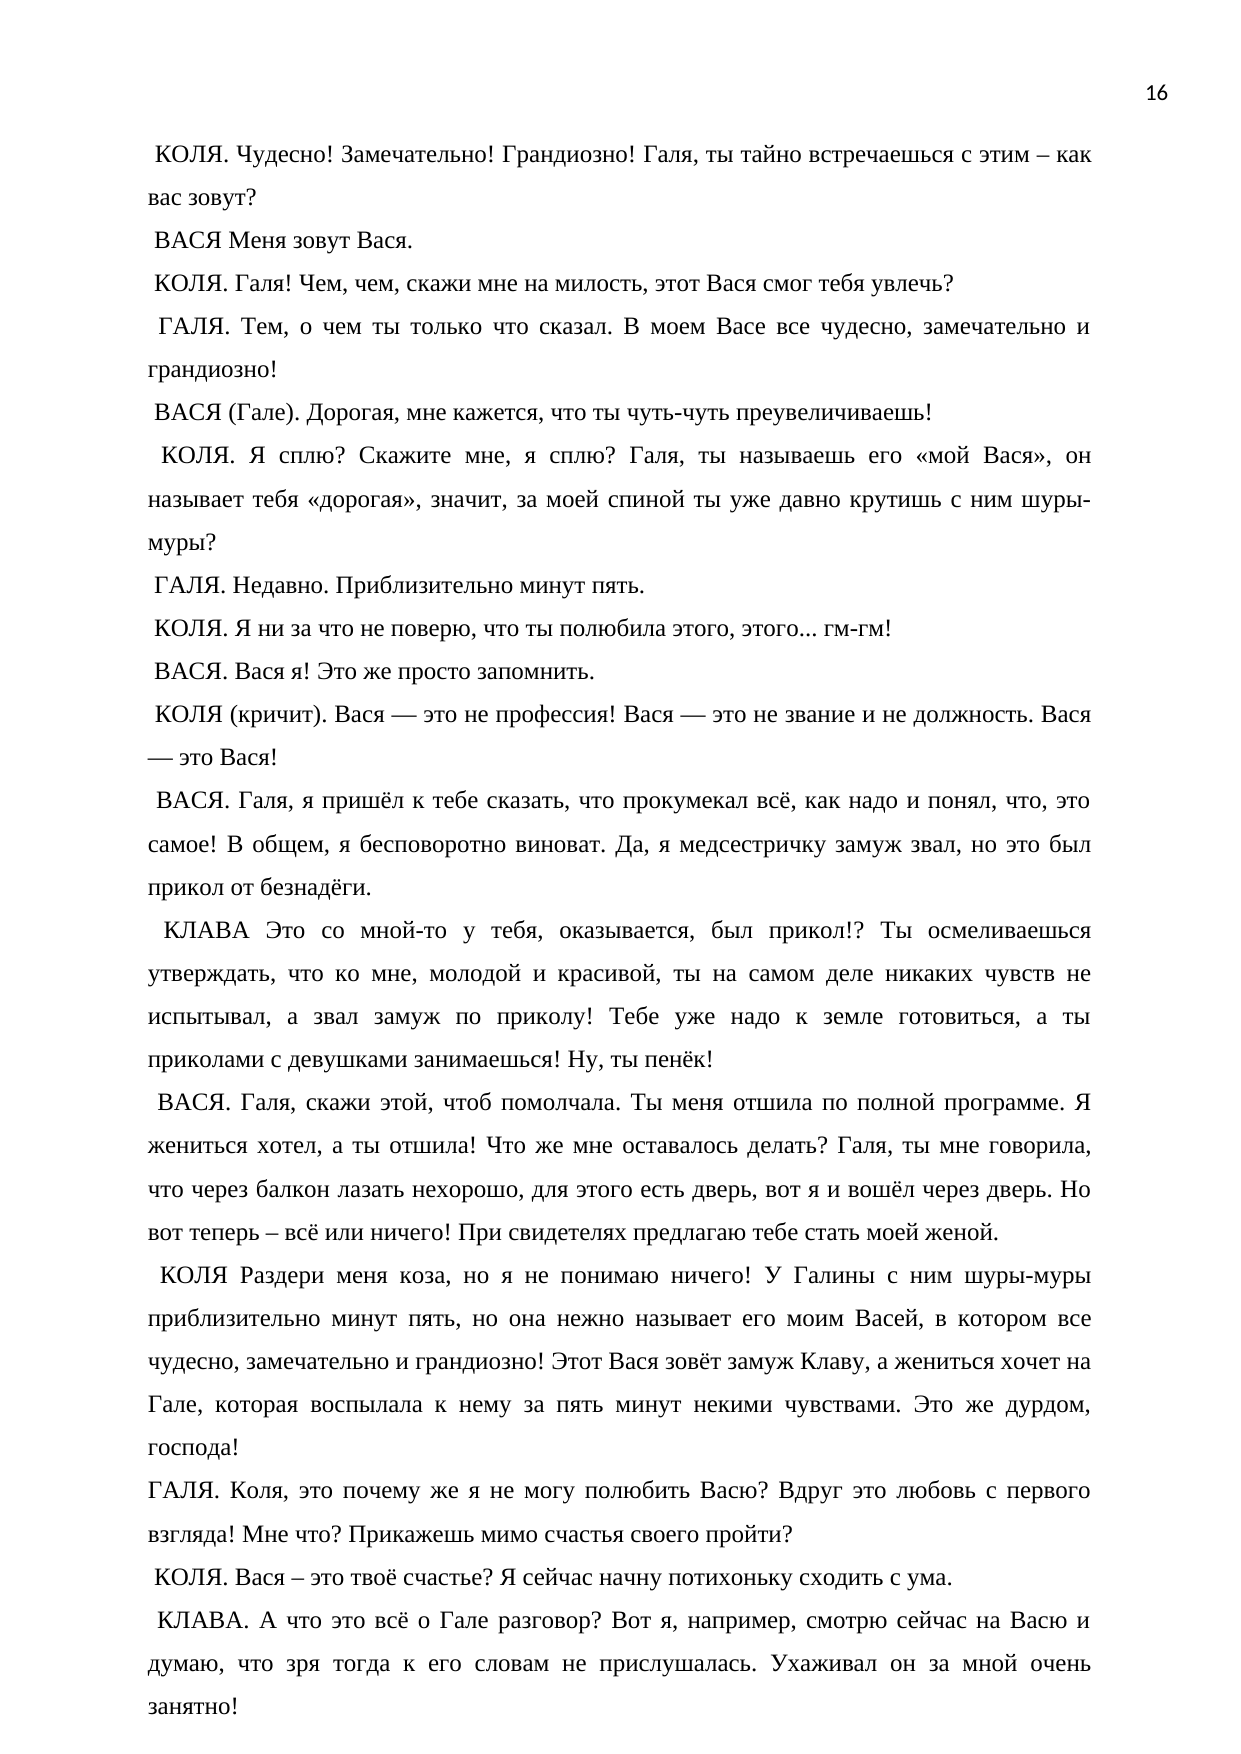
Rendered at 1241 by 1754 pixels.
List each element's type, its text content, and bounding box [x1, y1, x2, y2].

text КЛАВА. А что это всё о Гале разговор? Вот я, например, смотрю сейчас на Васю и думаю, что зря тогда к его словам не прислушалась. Ухаживал он за мной очень занятно! [148, 1605, 1092, 1720]
text ГАЛЯ. Коля, это почему же я не могу полюбить Васю? Вдруг это любовь с первого взгляда! Мне что? Прикажешь мимо счастья своего пройти? [148, 1476, 1092, 1547]
text КОЛЯ. Я ни за что не поверю, что ты полюбила этого, этого... гм-гм! [148, 613, 1092, 642]
text КОЛЯ. Чудесно! Замечательно! Грандиозно! Галя, ты тайно встречаешься с этим – как вас зовут? [148, 139, 1092, 211]
text КОЛЯ (кричит). Вася — это не профессия! Вася — это не звание и не должность. Вася — это Вася! [148, 699, 1092, 771]
text КЛАВА Это со мной-то у тебя, оказывается, был прикол!? Ты осмеливаешься утверждать, что ко мне, молодой и красивой, ты на самом деле никаких чувств не испытывал, а звал замуж по приколу! Тебе уже надо к земле готовиться, а ты приколами с девушками занимаешься! Ну, ты пенёк! [148, 915, 1092, 1073]
text ВАСЯ. Галя, я пришёл к тебе сказать, что прокумекал всё, как надо и понял, что, это самое! В общем, я бесповоротно виноват. Да, я медсестричку замуж звал, но это был прикол от безнадёги. [148, 786, 1092, 901]
text ВАСЯ. Вася я! Это же просто запомнить. [148, 656, 1092, 685]
text ВАСЯ Меня зовут Вася. [148, 225, 1092, 254]
text КОЛЯ Раздери меня коза, но я не понимаю ничего! У Галины с ним шуры-муры приблизительно минут пять, но она нежно называет его моим Васей, в котором все чудесно, замечательно и грандиозно! Этот Вася зовёт замуж Клаву, а жениться хочет на Гале, которая воспылала к нему за пять минут некими чувствами. Это же дурдом, господа! [148, 1260, 1092, 1461]
text ВАСЯ. Галя, скажи этой, чтоб помолчала. Ты меня отшила по полной программе. Я жениться хотел, а ты отшила! Что же мне оставалось делать? Галя, ты мне говорила, что через балкон лазать нехорошо, для этого есть дверь, вот я и вошёл через дверь. Но вот теперь – всё или ничего! При свидетелях предлагаю тебе стать моей женой. [148, 1087, 1092, 1246]
text ГАЛЯ. Тем, о чем ты только что сказал. В моем Васе все чудесно, замечательно и грандиозно! [148, 311, 1092, 383]
text КОЛЯ. Вася – это твоё счастье? Я сейчас начну потихоньку сходить с ума. [148, 1562, 1092, 1591]
text КОЛЯ. Я сплю? Скажите мне, я сплю? Галя, ты называешь его «мой Вася», он называет тебя «дорогая», значит, за моей спиной ты уже давно крутишь с ним шуры-муры? [148, 441, 1092, 556]
text КОЛЯ. Галя! Чем, чем, скажи мне на милость, этот Вася смог тебя увлечь? [148, 268, 1092, 297]
text ВАСЯ (Гале). Дорогая, мне кажется, что ты чуть-чуть преувеличиваешь! [148, 397, 1092, 426]
text ГАЛЯ. Недавно. Приблизительно минут пять. [148, 570, 1092, 599]
